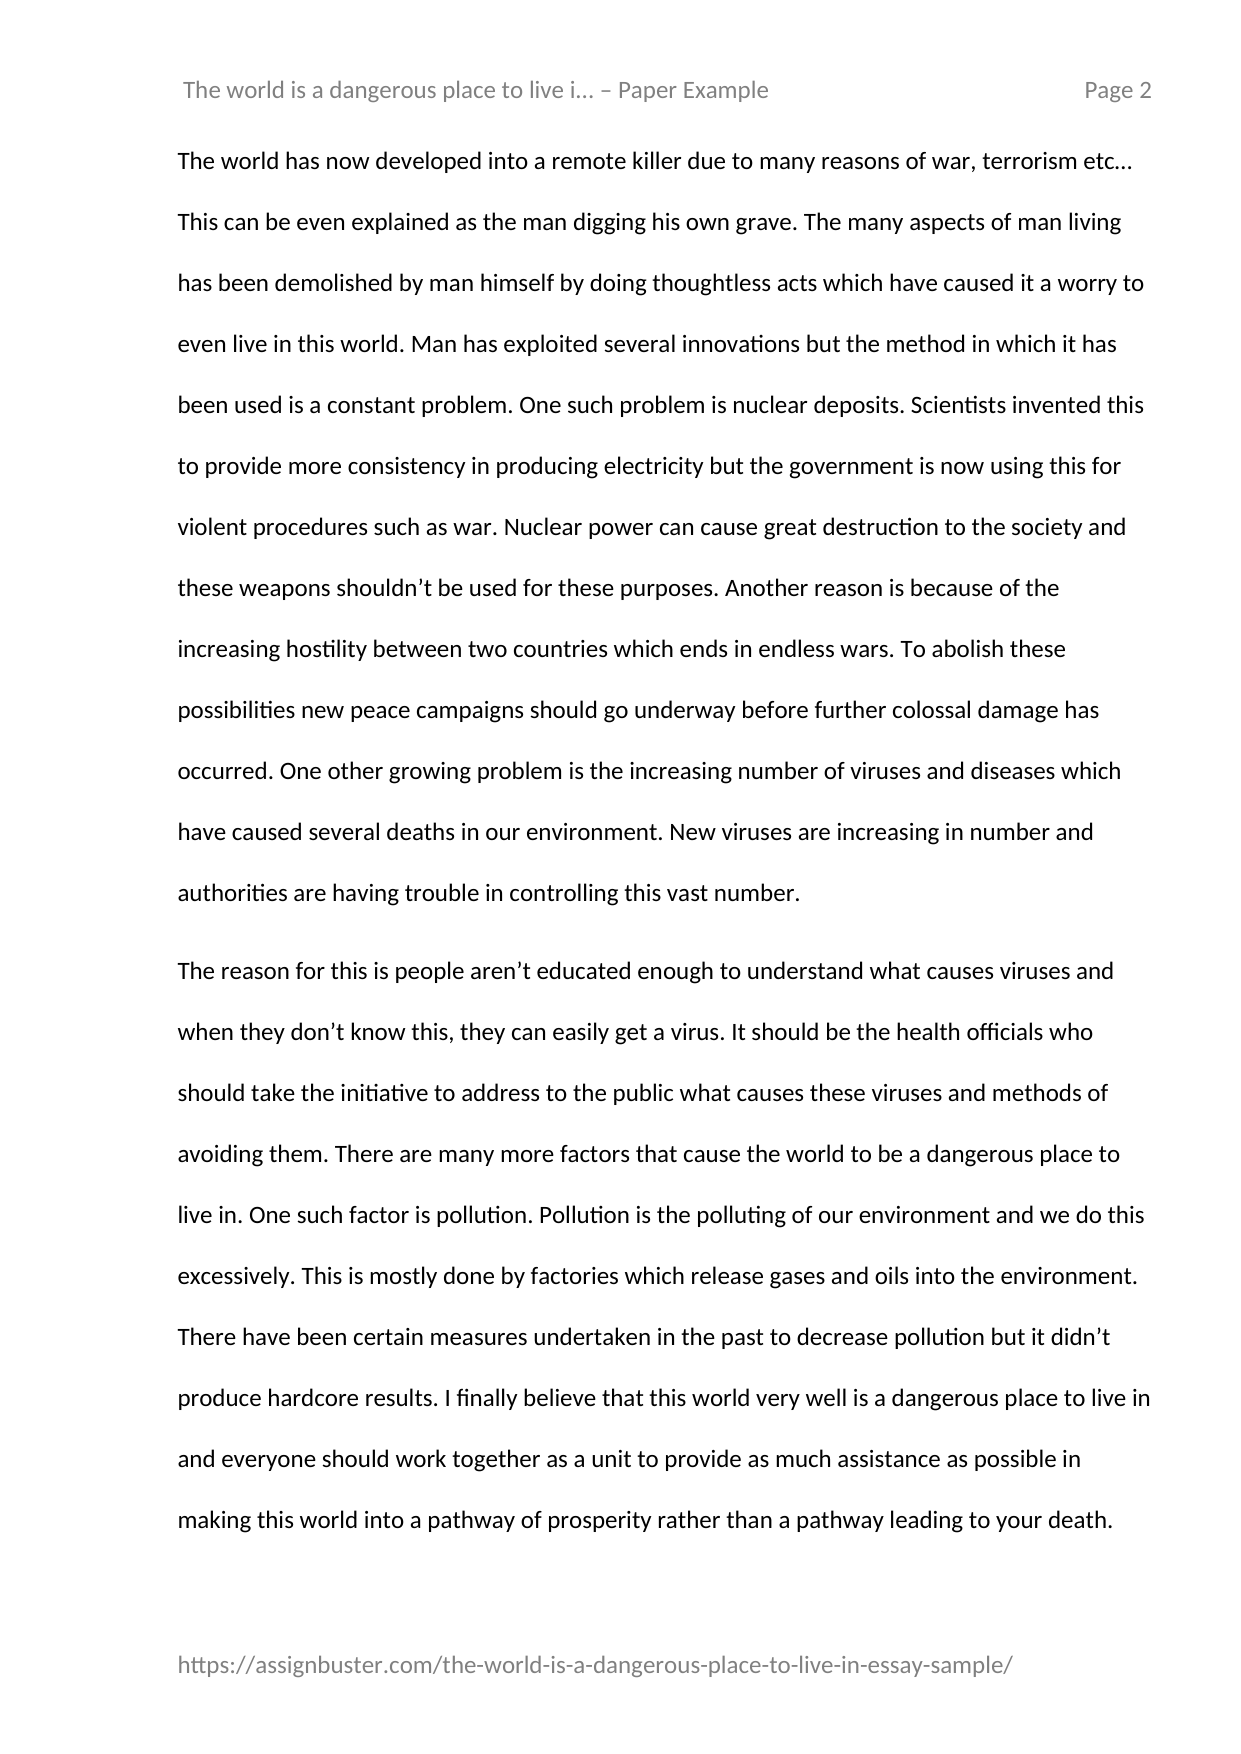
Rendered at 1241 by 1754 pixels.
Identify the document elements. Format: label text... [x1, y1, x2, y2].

text The world has now developed into a remote killer due to many reasons of war, terrorism etc… This can be even explained as the man digging his own grave. The many aspects of man living has been demolished by man himself by doing thoughtless acts which have caused it a worry to even live in this world. Man has exploited several innovations but the method in which it has been used is a constant problem. One such problem is nuclear deposits. Scientists invented this to provide more consistency in producing electricity but the government is now using this for violent procedures such as war. Nuclear power can cause great destruction to the society and these weapons shouldn’t be used for these purposes. Another reason is because of the increasing hostility between two countries which ends in endless wars. To abolish these possibilities new peace campaigns should go underway before further colossal damage has occurred. One other growing problem is the increasing number of viruses and diseases which have caused several deaths in our environment. New viruses are increasing in number and authorities are having trouble in controlling this vast number. [177, 145, 1152, 908]
text The reason for this is people aren’t educated enough to understand what causes viruses and when they don’t know this, they can easily get a virus. It should be the health officials who should take the initiative to address to the public what causes these viruses and methods of avoiding them. There are many more factors that cause the world to be a dangerous place to live in. One such factor is pollution. Pollution is the polluting of our environment and we do this excessively. This is mostly done by factories which release gases and oils into the environment. There have been certain measures undertaken in the past to decrease pollution but it didn’t produce hardcore results. I finally believe that this world very well is a dangerous place to live in and everyone should work together as a unit to provide as much assistance as possible in making this world into a pathway of prosperity rather than a pathway leading to your death. [177, 955, 1152, 1535]
